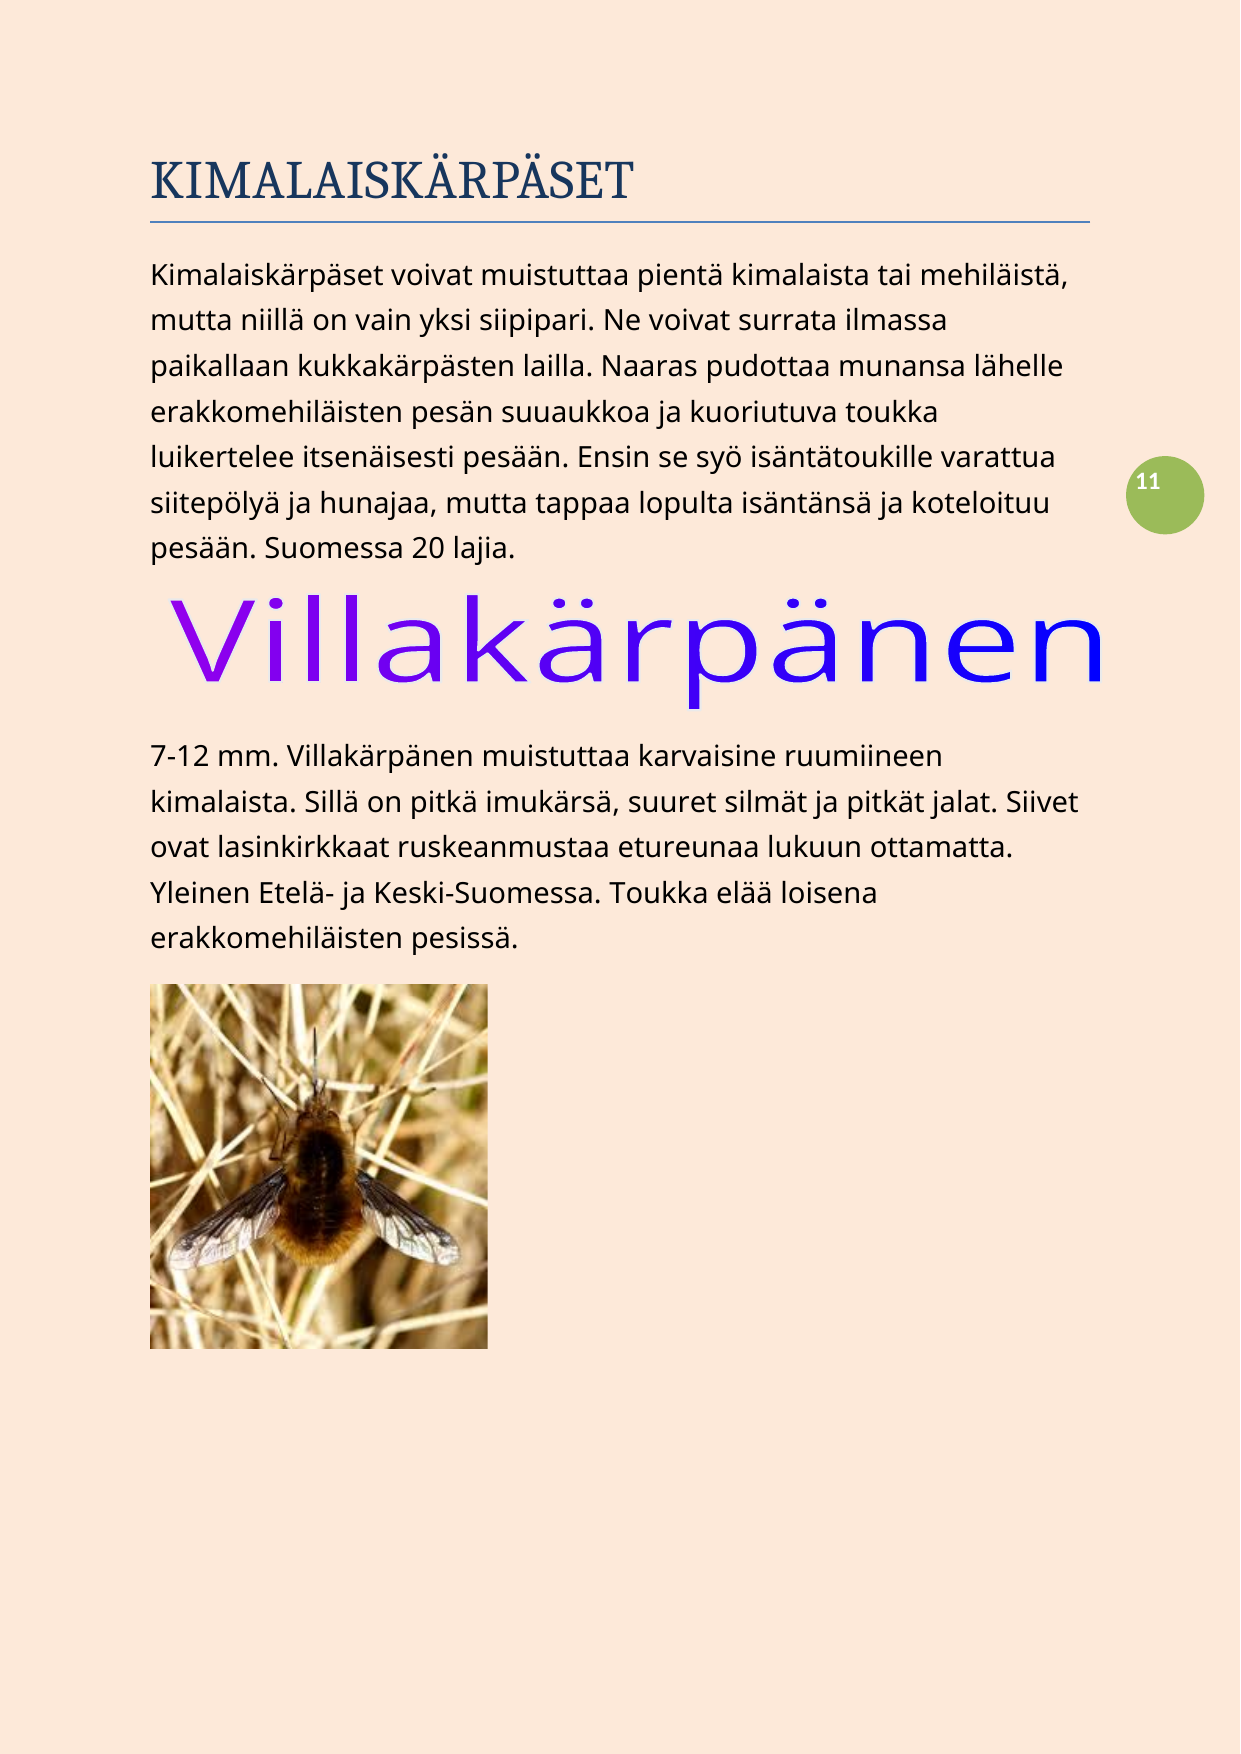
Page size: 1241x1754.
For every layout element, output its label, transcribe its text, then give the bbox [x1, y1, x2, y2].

text Kimalaiskärpäset voivat muistuttaa pientä kimalaista tai mehiläistä, mutta niillä on vain yksi siipipari. Ne voivat surrata ilmassa paikallaan kukkakärpästen lailla. Naaras pudottaa munansa lähelle erakkomehiläisten pesän suuaukkoa ja kuoriutuva toukka luikertelee itsenäisesti pesään. Ensin se syö isäntätoukille varattua siitepölyä ja hunajaa, mutta tappaa lopulta isäntänsä ja koteloituu pesään. Suomessa 20 lajia. [150, 254, 1090, 567]
picture [150, 984, 488, 1349]
text 7-12 mm. Villakärpänen muistuttaa karvaisine ruumiineen kimalaista. Sillä on pitkä imukärsä, suuret silmät ja pitkät jalat. Siivet ovat lasinkirkkaat ruskeanmustaa etureunaa lukuun ottamatta. Yleinen Etelä- ja Keski-Suomessa. Toukka elää loisena erakkomehiläisten pesissä. [150, 735, 1090, 957]
title KIMALAISKÄRPÄSET [150, 150, 1090, 221]
